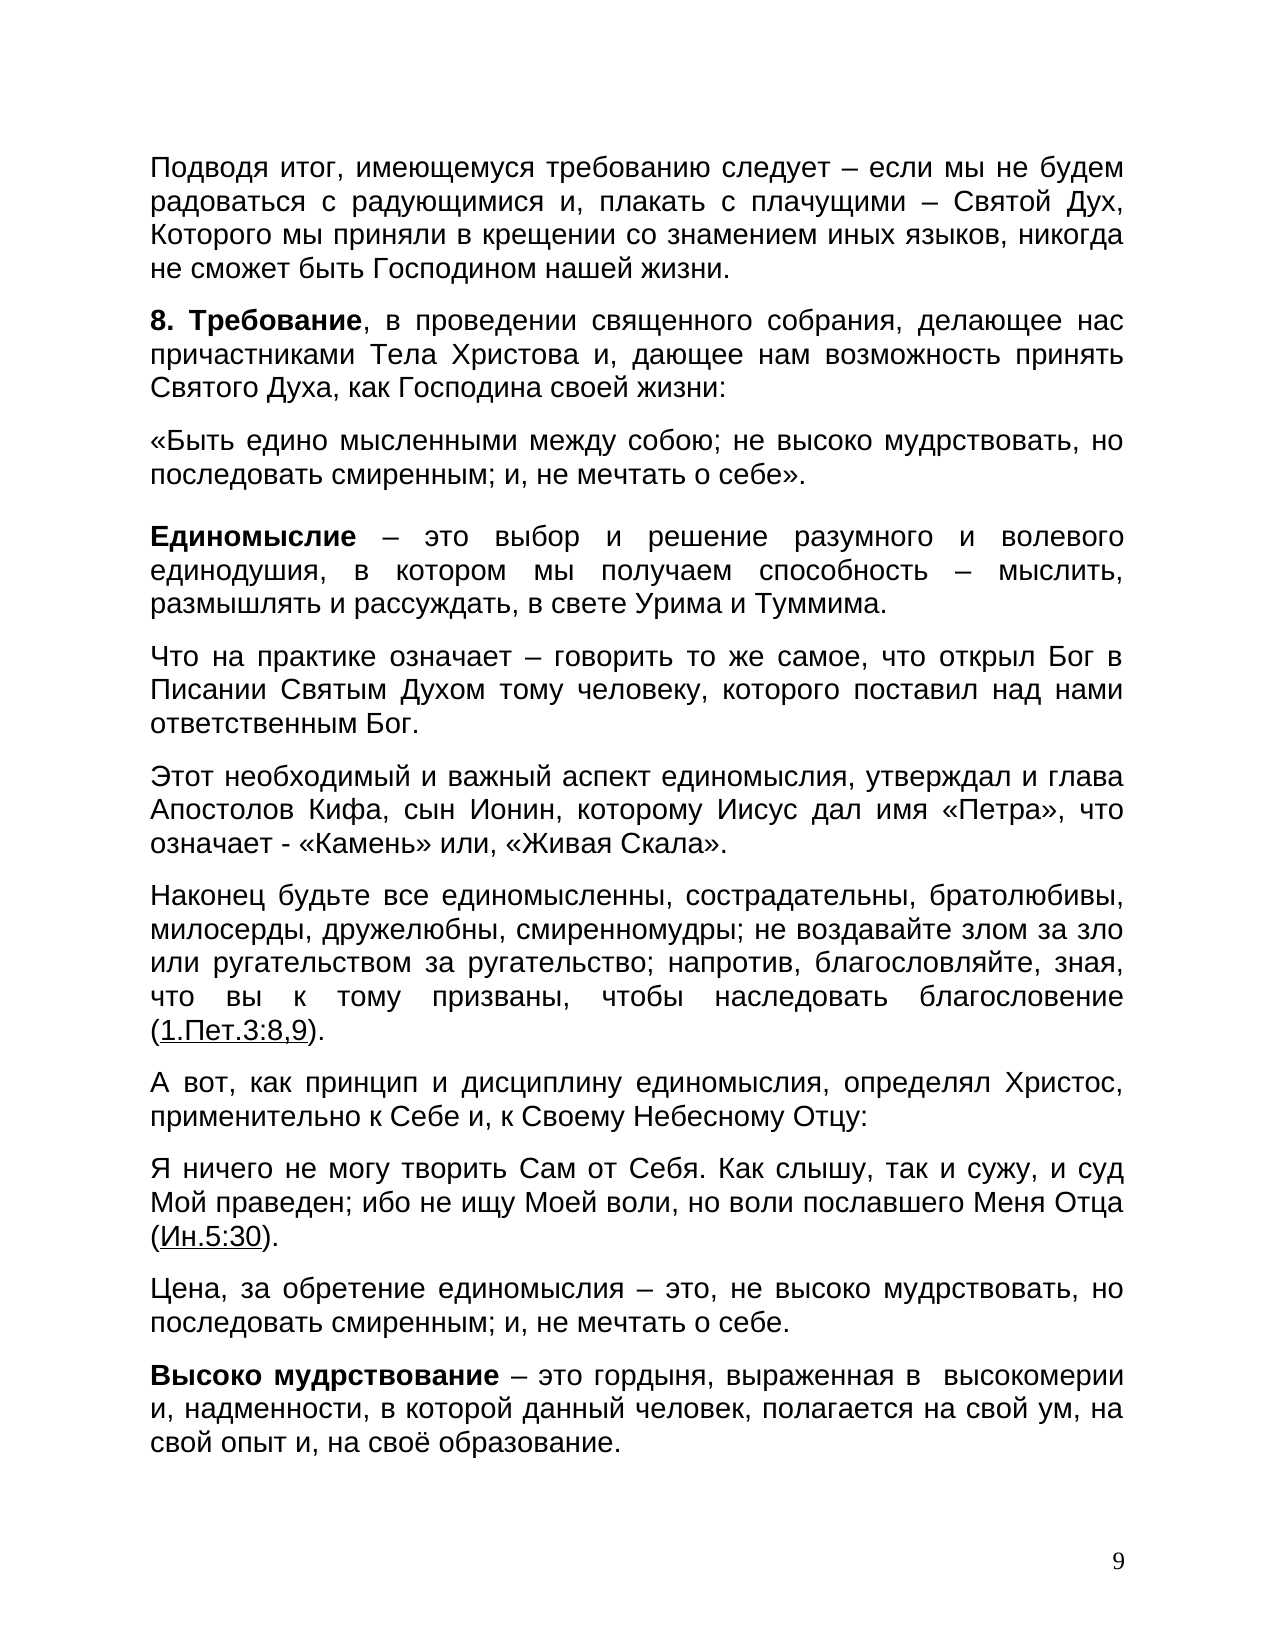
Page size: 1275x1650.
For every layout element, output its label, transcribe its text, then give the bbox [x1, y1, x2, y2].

text Единомыслие – это выбор и решение разумного и волевого единодушия, в котором мы получаем способность – мыслить, размышлять и рассуждать, в свете Урима и Туммима. [150, 519, 1125, 619]
text Подводя итог, имеющемуся требованию следует – если мы не будем радоваться с радующимися и, плакать с плачущими – Святой Дух, Которого мы приняли в крещении со знамением иных языков, никогда не сможет быть Господином нашей жизни. [150, 150, 1125, 284]
text А вот, как принцип и дисциплину единомыслия, определял Христос, применительно к Себе и, к Своему Небесному Отцу: [150, 1065, 1125, 1132]
text Высоко мудрствование – это гордыня, выраженная в высокомерии и, надменности, в которой данный человек, полагается на свой ум, на свой опыт и, на своё образование. [150, 1357, 1125, 1458]
text 8. Требование, в проведении священного собрания, делающее нас причастниками Тела Христова и, дающее нам возможность принять Святого Духа, как Господина своей жизни: [150, 303, 1125, 404]
text «Быть едино мысленными между собою; не высоко мудрствовать, но последовать смиренным; и, не мечтать о себе». [150, 423, 1125, 490]
text Этот необходимый и важный аспект единомыслия, утверждал и глава Апостолов Кифа, сын Ионин, которому Иисус дал имя «Петра», что означает - «Камень» или, «Живая Скала». [150, 758, 1125, 859]
text Цена, за обретение единомыслия – это, не высоко мудрствовать, но последовать смиренным; и, не мечтать о себе. [150, 1271, 1125, 1338]
text Наконец будьте все единомысленны, сострадательны, братолюбивы, милосерды, дружелюбны, смиренномудры; не воздавайте злом за зло или ругательством за ругательство; напротив, благословляйте, зная, что вы к тому призваны, чтобы наследовать благословение (1.Пет.3:8,9). [150, 878, 1125, 1046]
text Я ничего не могу творить Сам от Себя. Как слышу, так и сужу, и суд Мой праведен; ибо не ищу Моей воли, но воли пославшего Меня Отца (Ин.5:30). [150, 1151, 1125, 1252]
text Что на практике означает – говорить то же самое, что открыл Бог в Писании Святым Духом тому человеку, которого поставил над нами ответственным Бог. [150, 639, 1125, 739]
